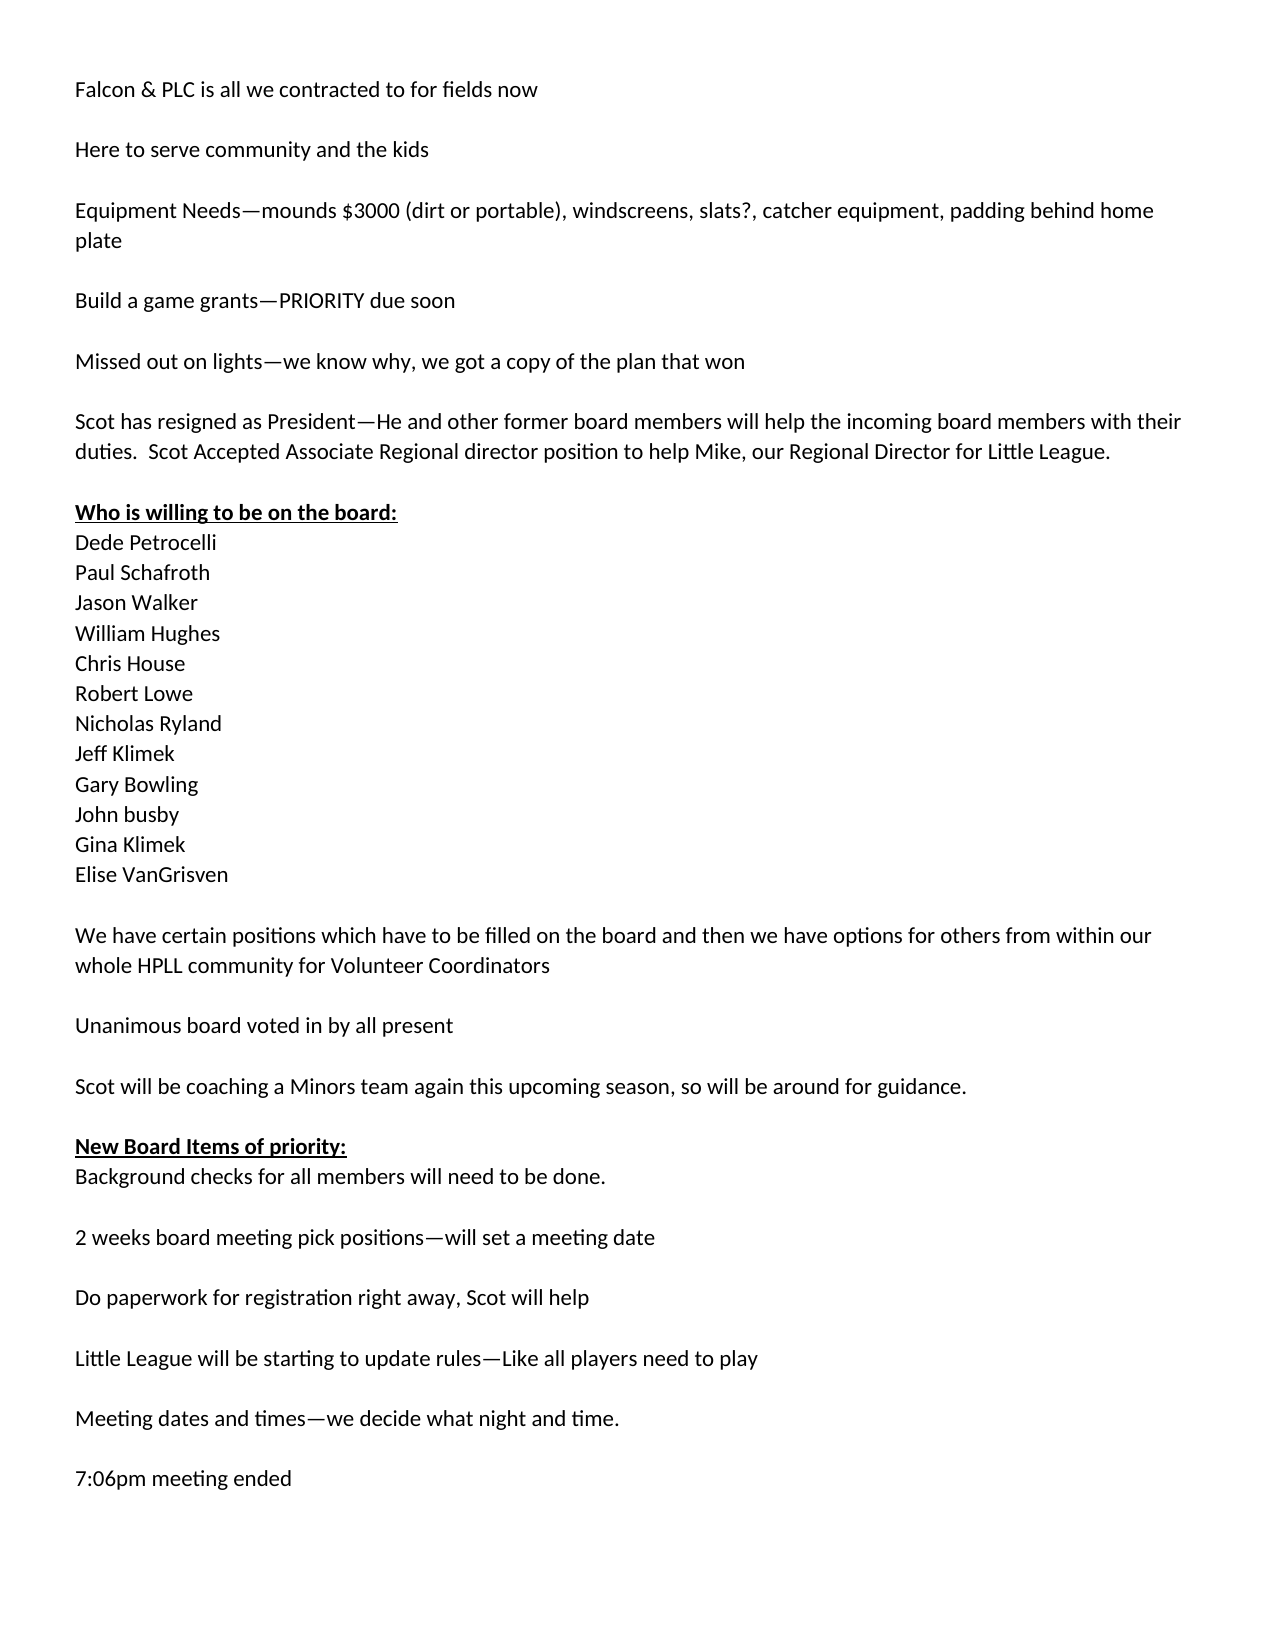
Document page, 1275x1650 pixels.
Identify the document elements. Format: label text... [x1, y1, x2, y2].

text 2 weeks board meeting pick positions—will set a meeting date [75, 1223, 1200, 1251]
text Background checks for all members will need to be done. [75, 1162, 1200, 1191]
text Who is willing to be on the board: [75, 498, 1200, 526]
text Unanimous board voted in by all present [75, 1011, 1200, 1039]
text Falcon & PLC is all we contracted to for fields now [75, 75, 1200, 103]
text John busby [75, 800, 1200, 828]
text 7:06pm meeting ended [75, 1464, 1200, 1493]
text Missed out on lights—we know why, we got a copy of the plan that won [75, 347, 1200, 375]
text Little League will be starting to update rules—Like all players need to play [75, 1344, 1200, 1372]
text Chris House [75, 649, 1200, 677]
text Gina Klimek [75, 830, 1200, 858]
text We have certain positions which have to be filled on the board and then we have options for others from within our whole HPLL community for Volunteer Coordinators [75, 921, 1200, 979]
text Meeting dates and times—we decide what night and time. [75, 1404, 1200, 1432]
text Robert Lowe [75, 679, 1200, 707]
text Here to serve community and the kids [75, 135, 1200, 163]
text Scot will be coaching a Minors team again this upcoming season, so will be around for guidance. [75, 1072, 1200, 1100]
text William Hughes [75, 619, 1200, 647]
text Paul Schafroth [75, 558, 1200, 586]
text Nicholas Ryland [75, 709, 1200, 737]
text Jeff Klimek [75, 739, 1200, 768]
text Build a game grants—PRIORITY due soon [75, 286, 1200, 314]
text Jason Walker [75, 588, 1200, 617]
text Dede Petrocelli [75, 528, 1200, 556]
text Elise VanGrisven [75, 860, 1200, 888]
text New Board Items of priority: [75, 1132, 1200, 1160]
text Equipment Needs—mounds $3000 (dirt or portable), windscreens, slats?, catcher equipment, padding behind home plate [75, 196, 1200, 254]
text Scot has resigned as President—He and other former board members will help the incoming board members with their duties. Scot Accepted Associate Regional director position to help Mike, our Regional Director for Little League. [75, 407, 1200, 466]
text Gary Bowling [75, 770, 1200, 798]
text Do paperwork for registration right away, Scot will help [75, 1283, 1200, 1311]
